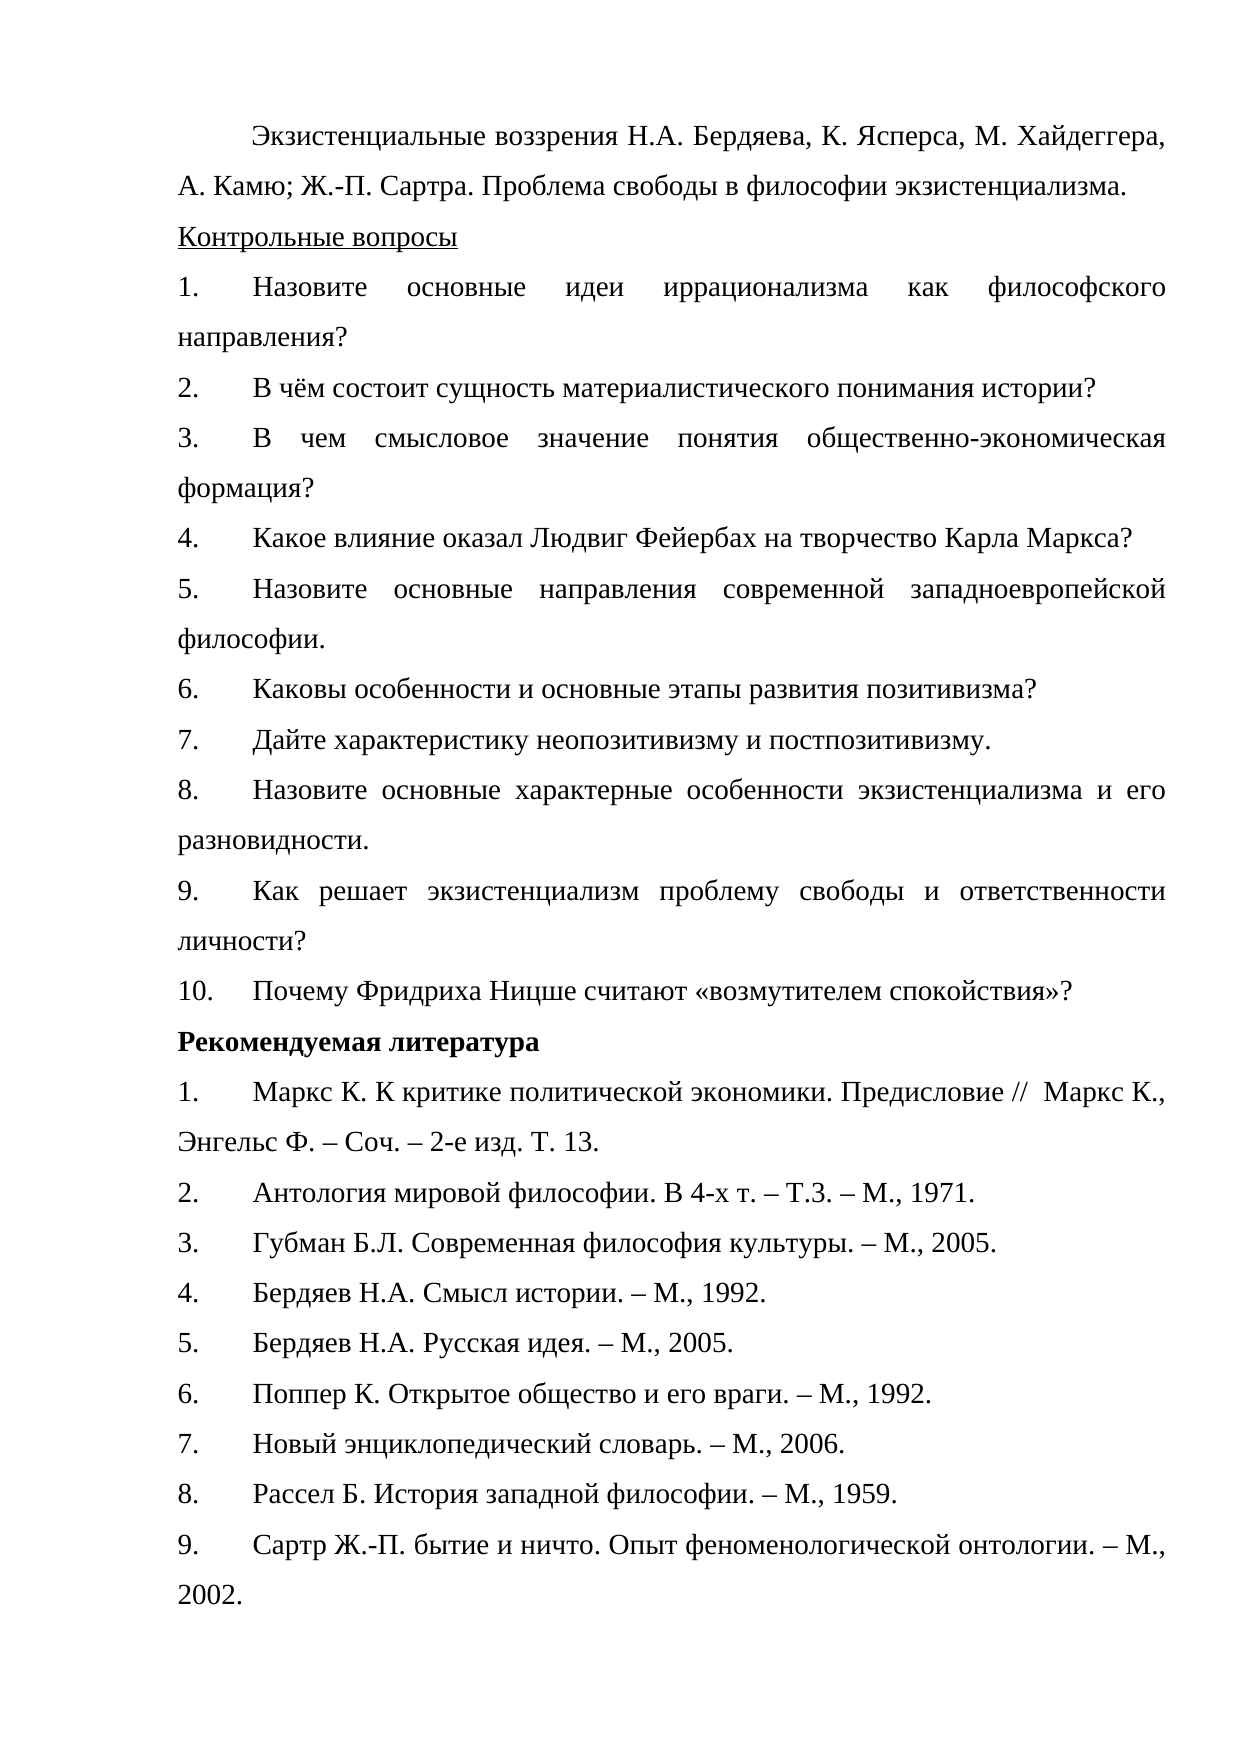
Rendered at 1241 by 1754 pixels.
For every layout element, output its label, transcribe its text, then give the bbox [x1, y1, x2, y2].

list Антология мировой философии. В 4-х т. – Т.3. – М., 1971. [177, 1175, 1167, 1208]
list Новый энциклопедический словарь. – М., 2006. [177, 1426, 1167, 1460]
list Бердяев Н.А. Русская идея. – М., 2005. [177, 1326, 1167, 1359]
text Контрольные вопросы [177, 219, 1167, 252]
list Губман Б.Л. Современная философия культуры. – М., 2005. [177, 1225, 1167, 1258]
list Назовите основные идеи иррационализма как философского направления? [177, 269, 1167, 353]
list Дайте характеристику неопозитивизму и постпозитивизму. [177, 722, 1167, 755]
list Назовите основные характерные особенности экзистенциализма и его разновидности. [177, 772, 1167, 856]
list Бердяев Н.А. Смысл истории. – М., 1992. [177, 1275, 1167, 1309]
list Сартр Ж.-П. бытие и ничто. Опыт феноменологической онтологии. – М., 2002. [177, 1527, 1167, 1611]
list Рассел Б. История западной философии. – М., 1959. [177, 1477, 1167, 1510]
list Почему Фридриха Ницше считают «возмутителем спокойствия»? [177, 973, 1167, 1007]
list Какое влияние оказал Людвиг Фейербах на творчество Карла Маркса? [177, 521, 1167, 554]
text Экзистенциальные воззрения Н.А. Бердяева, К. Ясперса, М. Хайдеггера, А. Камю; Ж.-П. Сартра. Проблема свободы в философии экзистенциализма. [177, 118, 1167, 202]
list Маркс К. К критике политической экономики. Предисловие // Маркс К., Энгельс Ф. – Соч. – 2-е изд. Т. 13. [177, 1074, 1167, 1158]
list Назовите основные направления современной западноевропейской философии. [177, 571, 1167, 655]
list В чём состоит сущность материалистического понимания истории? [177, 370, 1167, 403]
list Поппер К. Открытое общество и его враги. – М., 1992. [177, 1376, 1167, 1409]
list Как решает экзистенциализм проблему свободы и ответственности личности? [177, 873, 1167, 957]
list В чем смысловое значение понятия общественно-экономическая формация? [177, 420, 1167, 504]
text Рекомендуемая литература [177, 1024, 1167, 1057]
list Каковы особенности и основные этапы развития позитивизма? [177, 672, 1167, 705]
